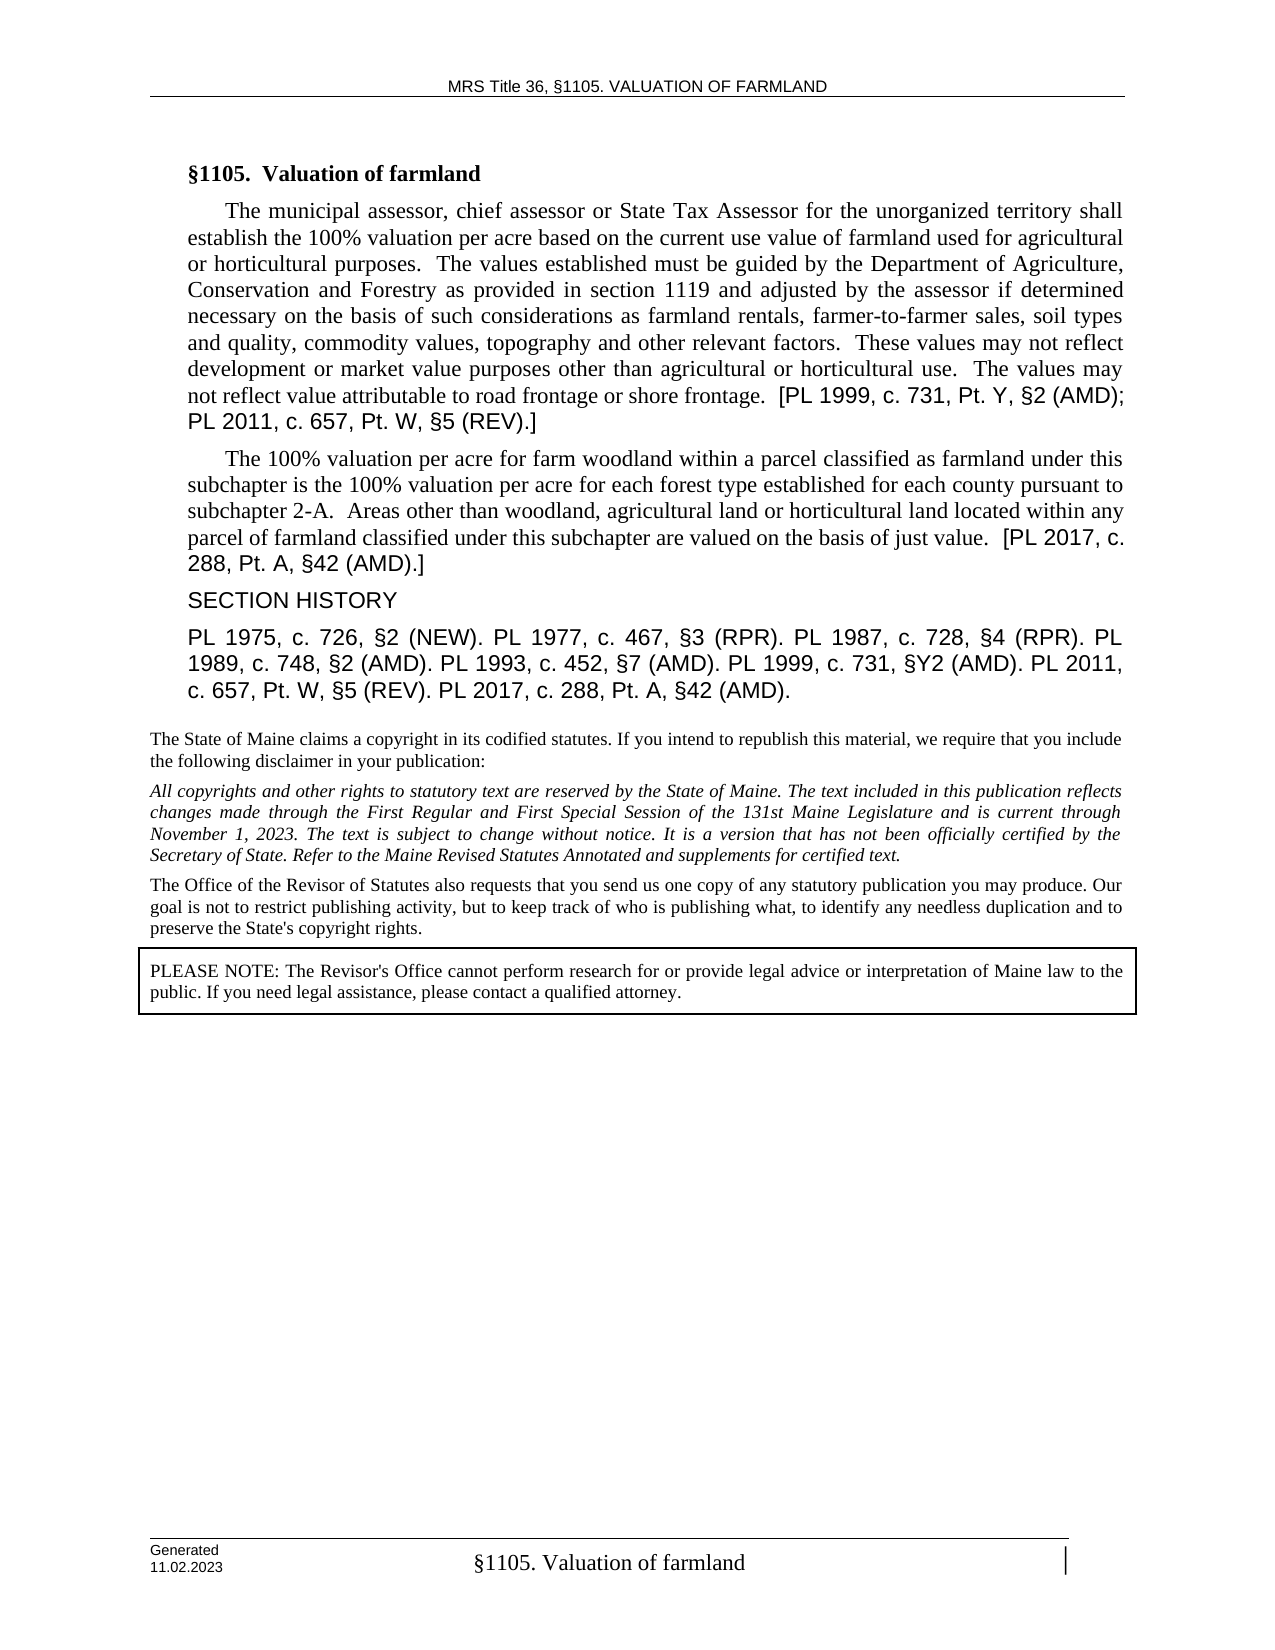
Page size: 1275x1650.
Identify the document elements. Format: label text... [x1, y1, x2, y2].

text The 100% valuation per acre for farm woodland within a parcel classified as farmland under this subchapter is the 100% valuation per acre for each forest type established for each county pursuant to subchapter 2‑A. Areas other than woodland, agricultural land or horticultural land located within any parcel of farmland classified under this subchapter are valued on the basis of just value. [PL 2017, c. 288, Pt. A, §42 (AMD).] [187, 445, 1125, 577]
text The State of Maine claims a copyright in its codified statutes. If you intend to republish this material, we require that you include the following disclaimer in your publication: [150, 728, 1125, 771]
text PLEASE NOTE: The Revisor's Office cannot perform research for or provide legal advice or interpretation of Maine law to the public. If you need legal assistance, please contact a qualified attorney. [140, 949, 1135, 1013]
text The municipal assessor, chief assessor or State Tax Assessor for the unorganized territory shall establish the 100% valuation per acre based on the current use value of farmland used for agricultural or horticultural purposes. The values established must be guided by the Department of Agriculture, Conservation and Forestry as provided in section 1119 and adjusted by the assessor if determined necessary on the basis of such considerations as farmland rentals, farmer-to-farmer sales, soil types and quality, commodity values, topography and other relevant factors. These values may not reflect development or market value purposes other than agricultural or horticultural use. The values may not reflect value attributable to road frontage or shore frontage. [PL 1999, c. 731, Pt. Y, §2 (AMD); PL 2011, c. 657, Pt. W, §5 (REV).] [187, 197, 1125, 434]
text All copyrights and other rights to statutory text are reserved by the State of Maine. The text included in this publication reflects changes made through the First Regular and First Special Session of the 131st Maine Legislature and is current through November 1, 2023 . The text is subject to change without notice. It is a version that has not been officially certified by the Secretary of State. Refer to the Maine Revised Statutes Annotated and supplements for certified text. [150, 779, 1125, 866]
text §1105. Valuation of farmland [187, 160, 1125, 187]
text SECTION HISTORY [187, 587, 1125, 613]
text PL 1975, c. 726, §2 (NEW). PL 1977, c. 467, §3 (RPR). PL 1987, c. 728, §4 (RPR). PL 1989, c. 748, §2 (AMD). PL 1993, c. 452, §7 (AMD). PL 1999, c. 731, §Y2 (AMD). PL 2011, c. 657, Pt. W, §5 (REV). PL 2017, c. 288, Pt. A, §42 (AMD). [187, 624, 1125, 703]
text The Office of the Revisor of Statutes also requests that you send us one copy of any statutory publication you may produce. Our goal is not to restrict publishing activity, but to keep track of who is publishing what, to identify any needless duplication and to preserve the State's copyright rights. [150, 874, 1125, 939]
